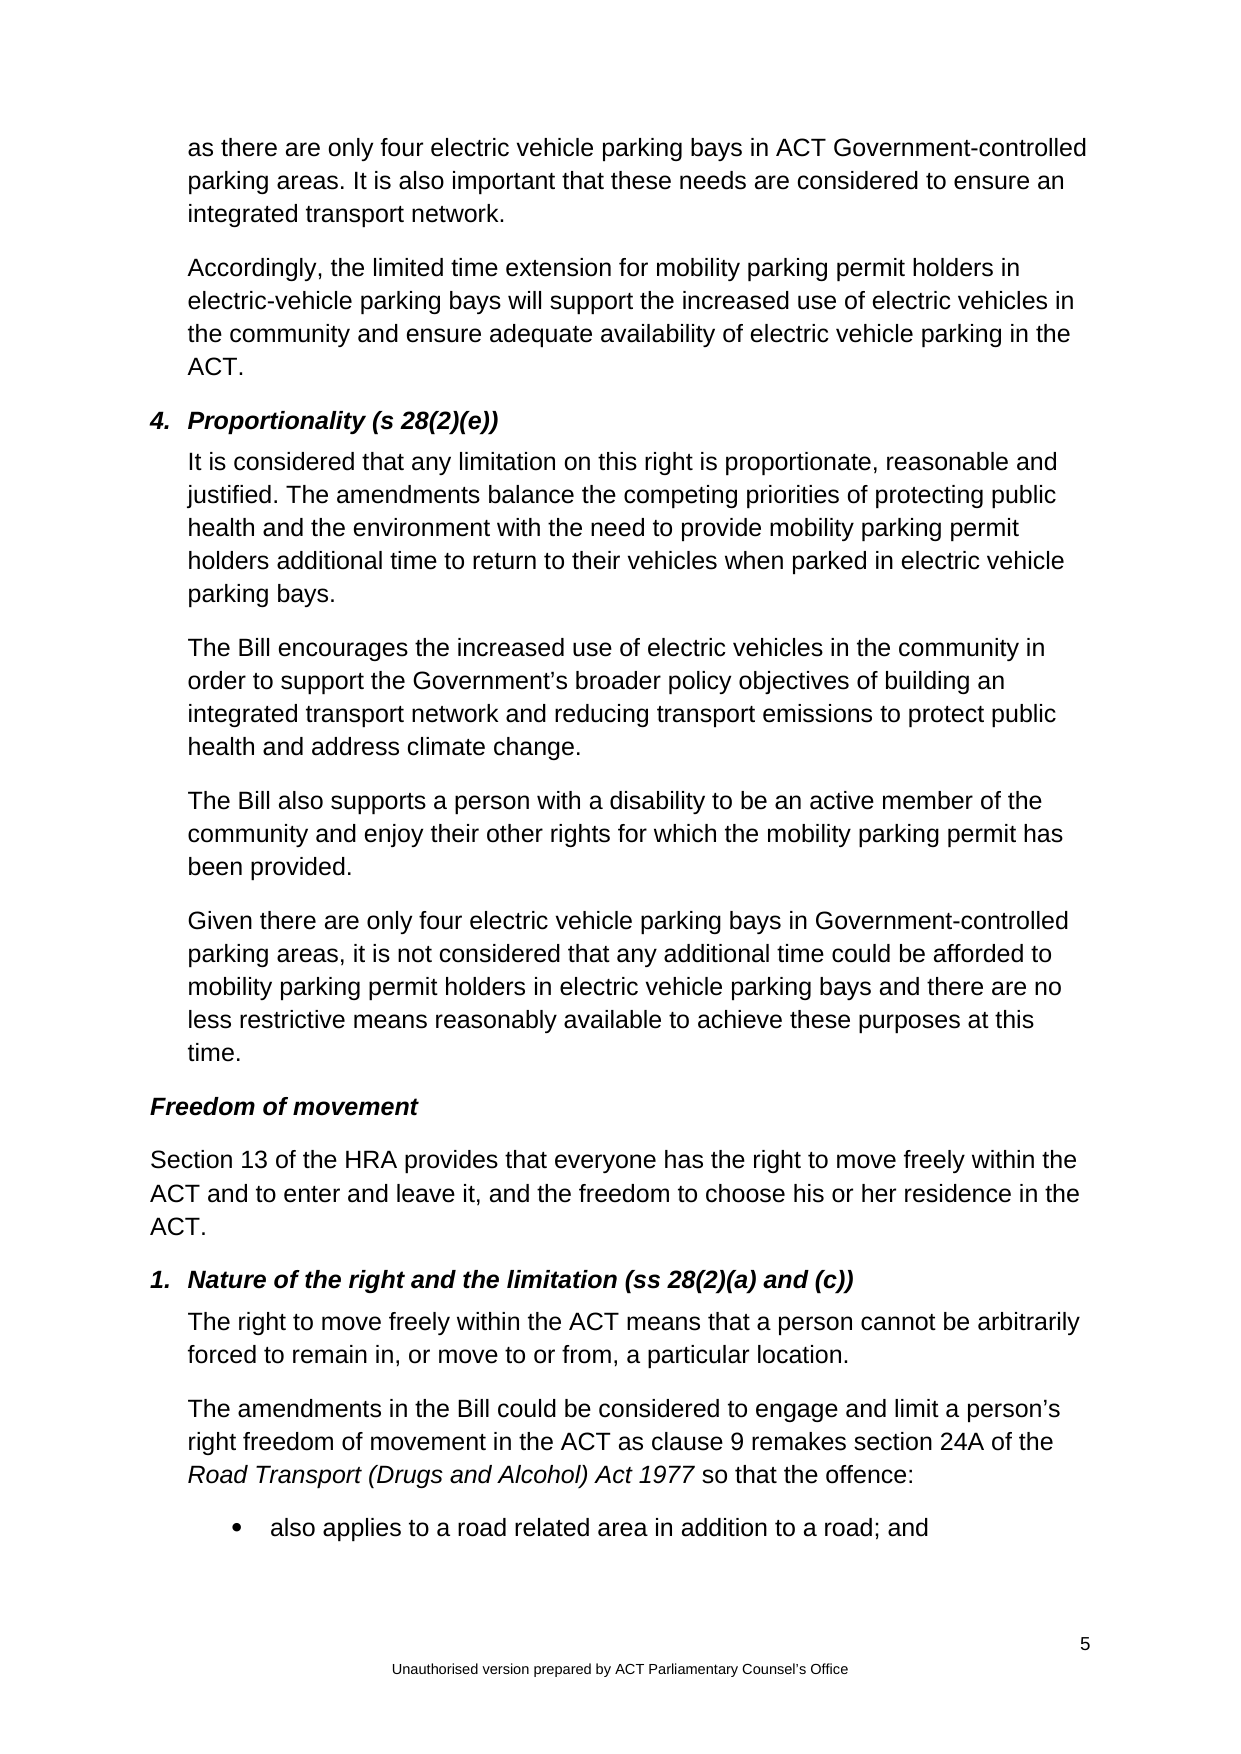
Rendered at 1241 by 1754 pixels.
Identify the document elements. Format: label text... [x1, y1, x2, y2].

text The right to move freely within the ACT means that a person cannot be arbitrarily forced to remain in, or move to or from, a particular location. [187, 1307, 1090, 1368]
text The Bill also supports a person with a disability to be an active member of the community and enjoy their other rights for which the mobility parking permit has been provided. [187, 786, 1090, 881]
text The Bill encourages the increased use of electric vehicles in the community in order to support the Government’s broader policy objectives of building an integrated transport network and reducing transport emissions to protect public health and address climate change. [187, 633, 1090, 761]
list Nature of the right and the limitation (ss 28(2)(a) and (c)) [150, 1265, 1090, 1294]
text Given there are only four electric vehicle parking bays in Government-controlled parking areas, it is not considered that any additional time could be afforded to mobility parking permit holders in electric vehicle parking bays and there are no less restrictive means reasonably available to achieve these purposes at this time. [187, 906, 1090, 1067]
text Accordingly, the limited time extension for mobility parking permit holders in electric-vehicle parking bays will support the increased use of electric vehicles in the community and ensure adequate availability of electric vehicle parking in the ACT. [187, 253, 1090, 381]
text Section 13 of the HRA provides that everyone has the right to move freely within the ACT and to enter and leave it, and the freedom to choose his or her residence in the ACT. [150, 1146, 1090, 1240]
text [187, 133, 1090, 228]
text The amendments in the Bill could be considered to engage and limit a person’s right freedom of movement in the ACT as clause 9 remakes section 24A of the Road Transport (Drugs and Alcohol) Act 1977 so that the offence: [187, 1393, 1090, 1488]
list Proportionality (s 28(2)(e)) [150, 406, 1090, 434]
text It is considered that any limitation on this right is proportionate, reasonable and justified. The amendments balance the competing priorities of protecting public health and the environment with the need to provide mobility parking permit holders additional time to return to their vehicles when parked in electric vehicle parking bays. [187, 447, 1090, 608]
list also applies to a road related area in addition to a road; and [232, 1513, 1090, 1542]
text Freedom of movement [150, 1092, 1090, 1120]
